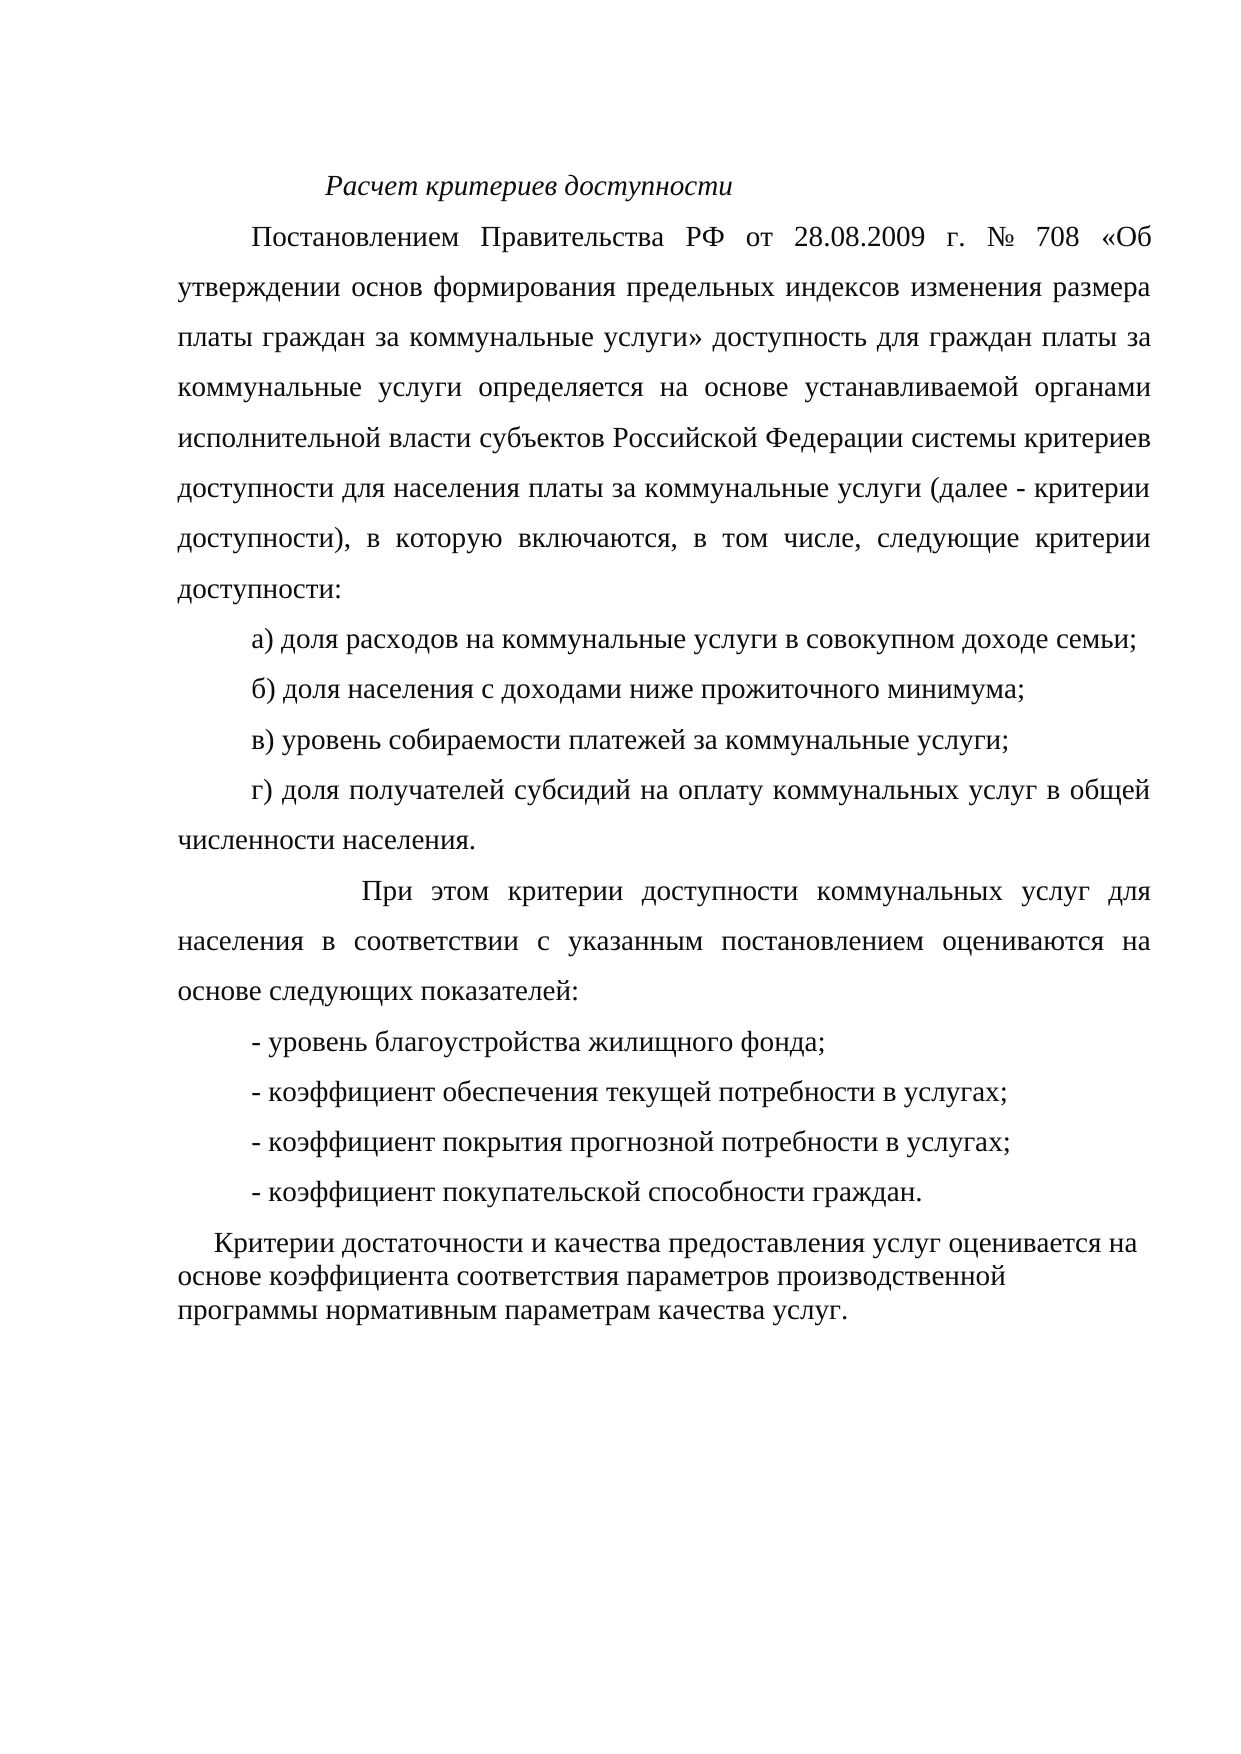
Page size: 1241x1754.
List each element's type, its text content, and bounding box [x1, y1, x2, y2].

text - коэффициент обеспечения текущей потребности в услугах; [177, 1074, 1152, 1107]
text - коэффициент покрытия прогнозной потребности в услугах; [177, 1124, 1152, 1158]
text г) доля получателей субсидий на оплату коммунальных услуг в общей численности населения. [177, 772, 1152, 856]
text - уровень благоустройства жилищного фонда; [177, 1024, 1152, 1057]
text б) доля населения с доходами ниже прожиточного минимума; [177, 671, 1152, 705]
text а) доля расходов на коммунальные услуги в совокупном доходе семьи; [177, 621, 1152, 655]
text Критерии достаточности и качества предоставления услуг оценивается на основе коэффициента соответствия параметров производственной программы нормативным параметрам качества услуг. [177, 1225, 1152, 1326]
text Постановлением Правительства РФ от 28.08.2009 г. № 708 «Об утверждении основ формирования предельных индексов изменения размера платы граждан за коммунальные услуги» доступность для граждан платы за коммунальные услуги определяется на основе устанавливаемой органами исполнительной власти субъектов Российской Федерации системы критериев доступности для населения платы за коммунальные услуги (далее - критерии доступности), в которую включаются, в том числе, следующие критерии доступности: [177, 219, 1152, 604]
text При этом критерии доступности коммунальных услуг для населения в соответствии с указанным постановлением оцениваются на основе следующих показателей: [177, 873, 1152, 1007]
text в) уровень собираемости платежей за коммунальные услуги; [177, 722, 1152, 755]
text - коэффициент покупательской способности граждан. [177, 1174, 1152, 1208]
text Расчет критериев доступности [251, 168, 1152, 202]
